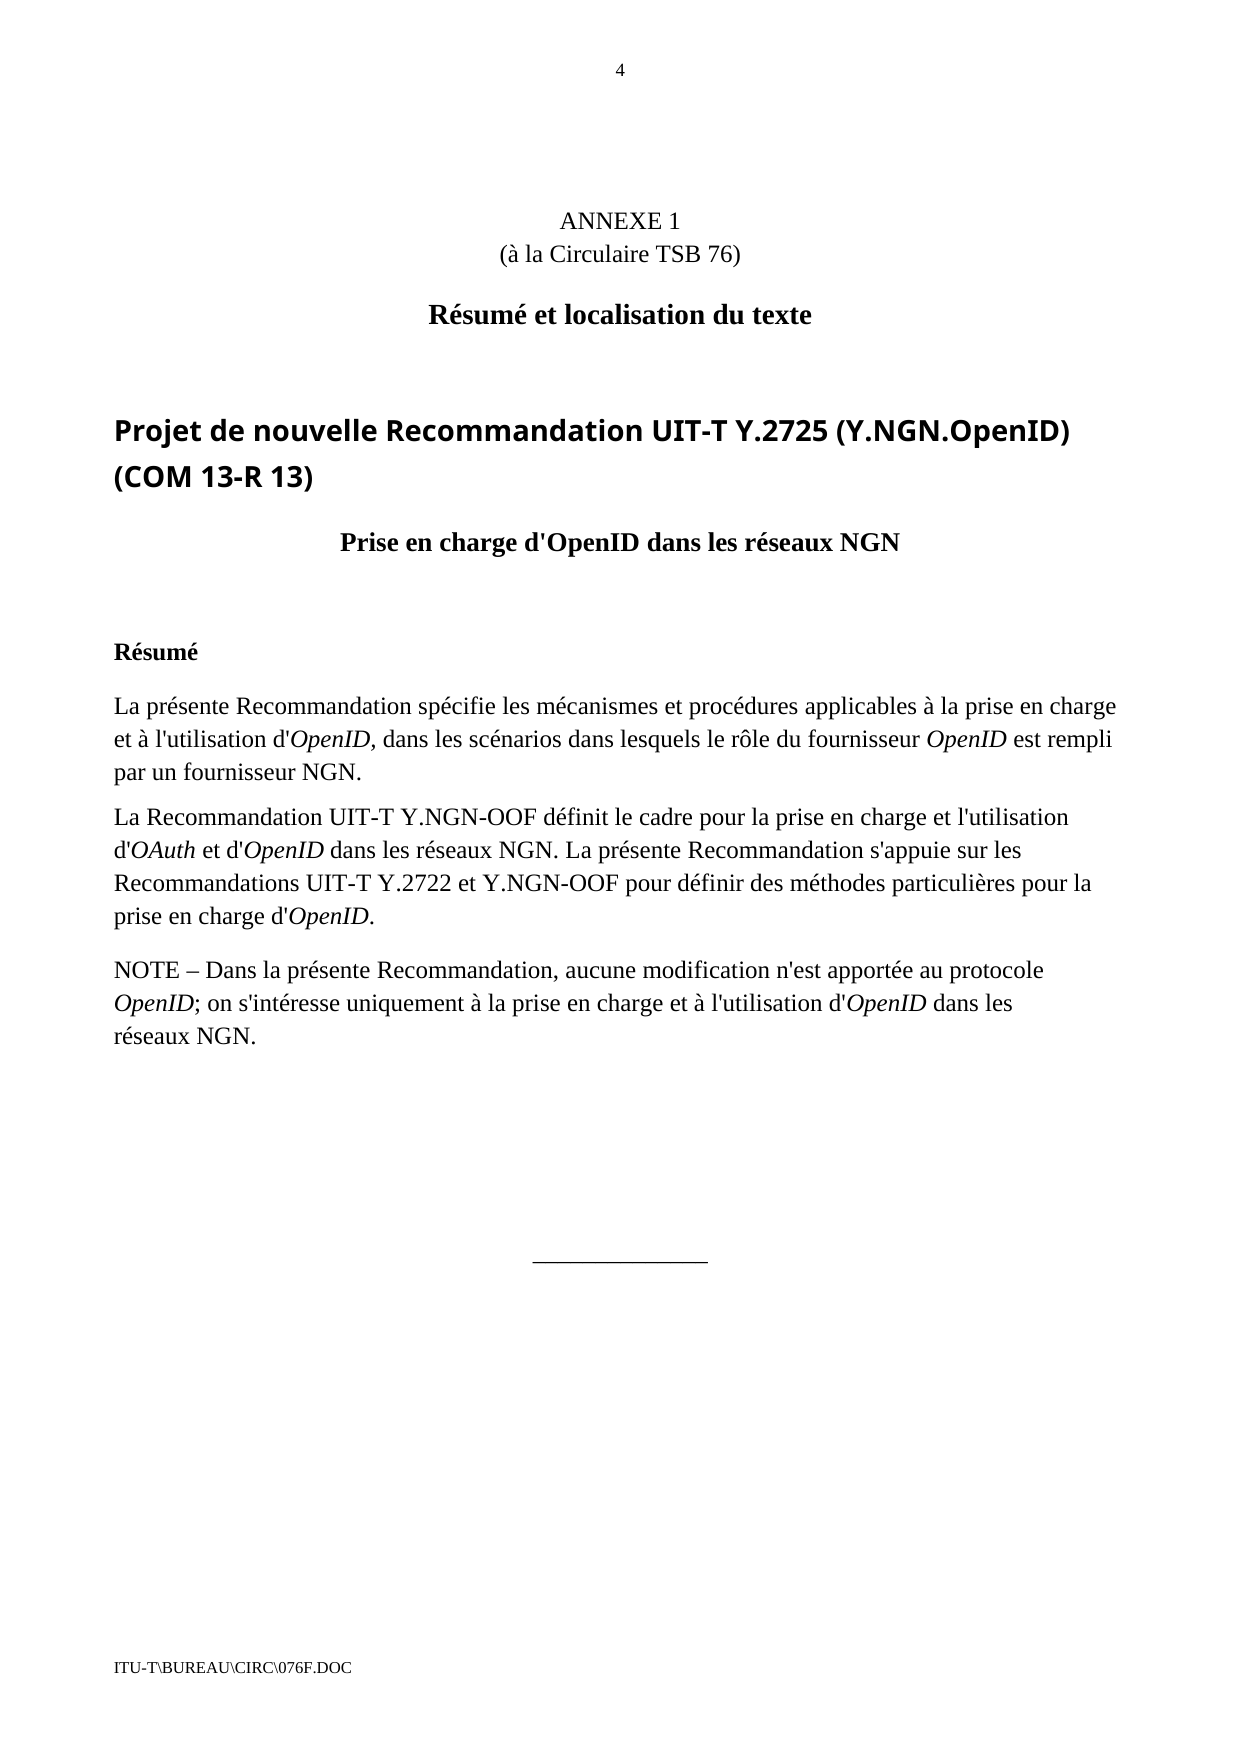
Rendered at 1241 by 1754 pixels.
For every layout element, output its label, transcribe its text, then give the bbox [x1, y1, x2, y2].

text (à la Circulaire TSB 76) [113, 239, 1127, 267]
subtitle Résumé [113, 637, 1127, 666]
title Résumé et localisation du texte [113, 297, 1127, 330]
text ANNEXE 1 [113, 206, 1127, 234]
text NOTE – Dans la présente Recommandation, aucune modification n'est apportée au protocole OpenID; on s'intéresse uniquement à la prise en charge et à l'utilisation d'OpenID dans les réseaux NGN. [113, 955, 1127, 1050]
text ______________ [113, 1237, 1127, 1266]
text La Recommandation UIT-T Y.NGN-OOF définit le cadre pour la prise en charge et l'utilisation d'OAuth et d'OpenID dans les réseaux NGN. La présente Recommandation s'appuie sur les Recommandations UIT-T Y.2722 et Y.NGN-OOF pour définir des méthodes particulières pour la prise en charge d'OpenID. [113, 802, 1127, 930]
title Prise en charge d'OpenID dans les réseaux NGN [113, 527, 1127, 558]
text La présente Recommandation spécifie les mécanismes et procédures applicables à la prise en charge et à l'utilisation d'OpenID, dans les scénarios dans lesquels le rôle du fournisseur OpenID est rempli par un fournisseur NGN. [113, 691, 1127, 786]
text Projet de nouvelle Recommandation UIT-T Y.2725 (Y.NGN.OpenID) (COM 13-R 13) [113, 410, 1127, 496]
